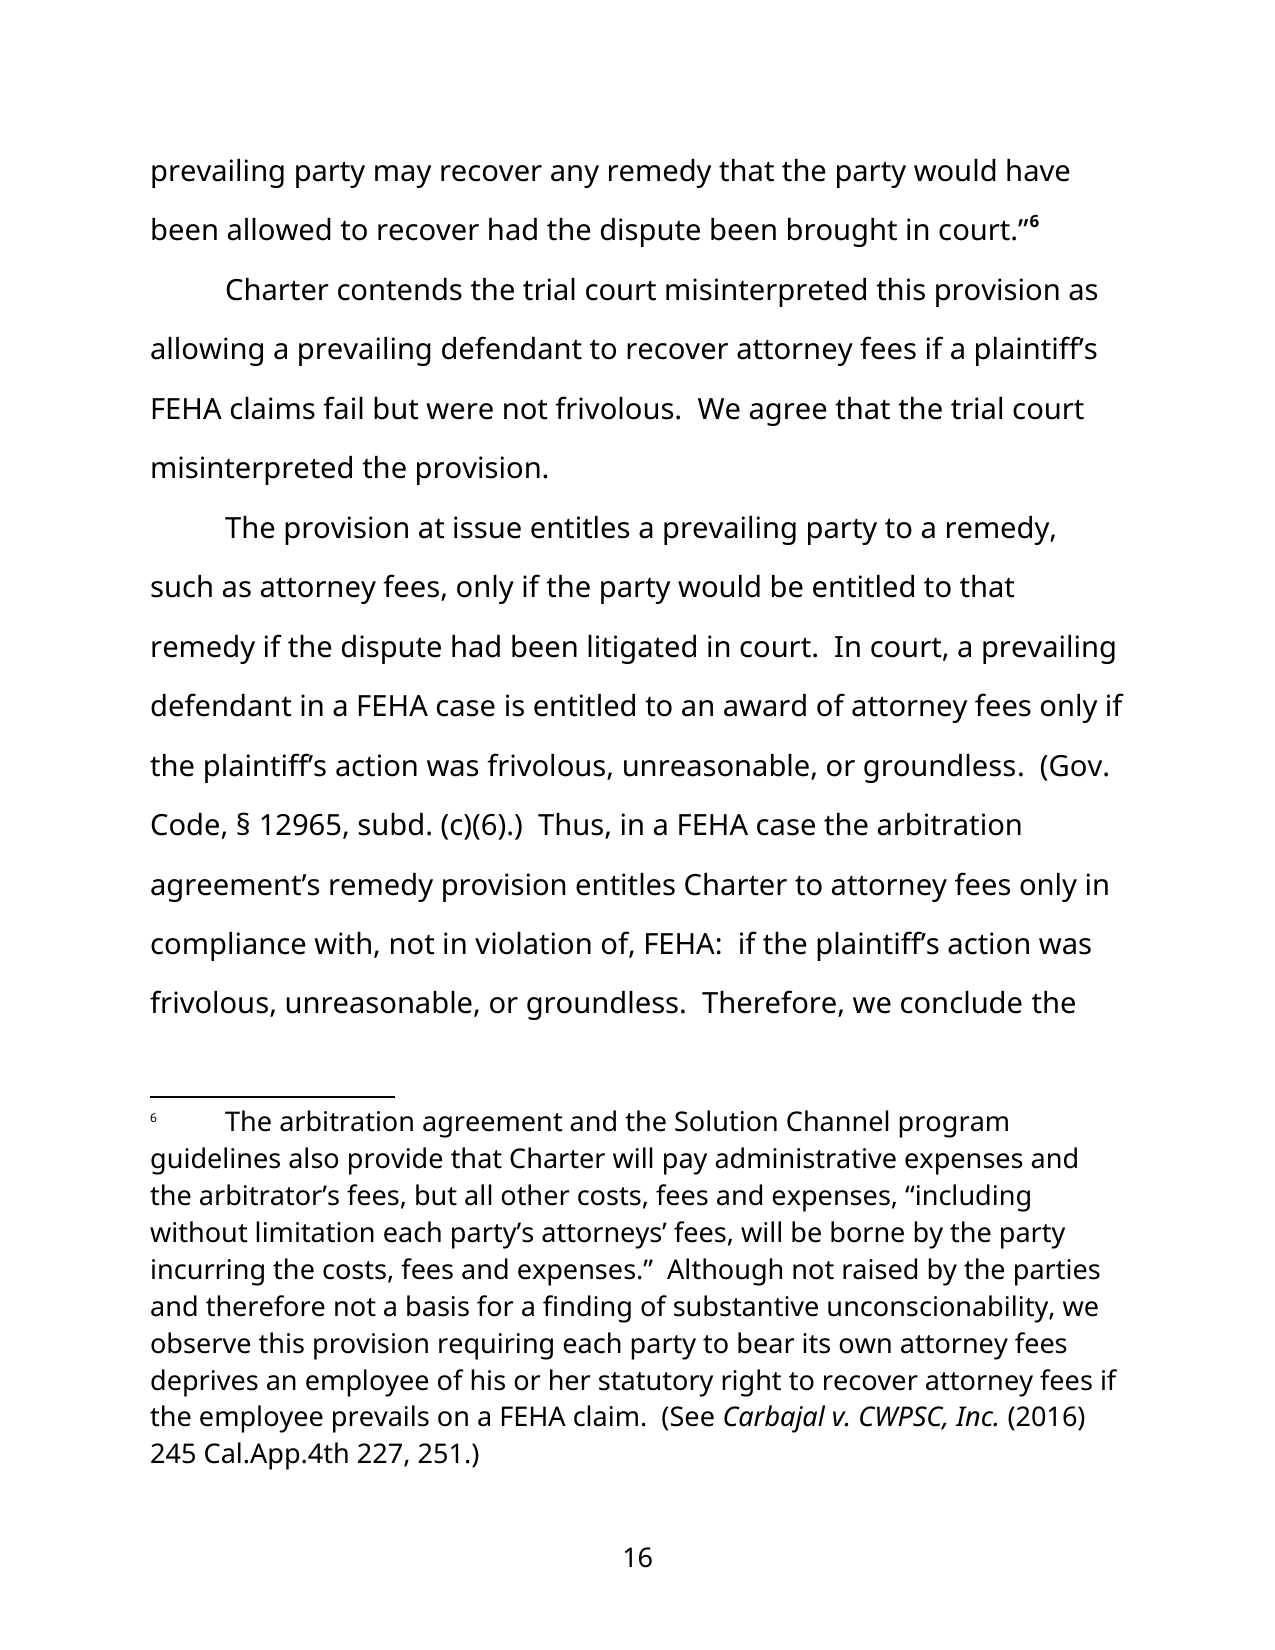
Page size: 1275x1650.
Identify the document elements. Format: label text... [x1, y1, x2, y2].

text The provision at issue entitles a prevailing party to a remedy, such as attorney fees, only if the party would be entitled to that remedy if the dispute had been litigated in court. In court, a prevailing defendant in a FEHA case is entitled to an award of attorney fees only if the plaintiff’s action was frivolous, unreasonable, or groundless. (Gov. Code, § 12965, subd. (c)(6).) Thus, in a FEHA case the arbitration agreement’s remedy provision entitles Charter to attorney fees only in compliance with, not in violation of, FEHA: if the plaintiff’s action was frivolous, unreasonable, or groundless. Therefore, we conclude the remedy provision in the arbitration agreement is not substantively unconscionable. [150, 507, 1125, 1022]
text Charter contends the trial court misinterpreted this provision as allowing a prevailing defendant to recover attorney fees if a plaintiff’s FEHA claims fail but were not frivolous. We agree that the trial court misinterpreted the provision. [150, 269, 1125, 487]
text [150, 150, 1125, 249]
